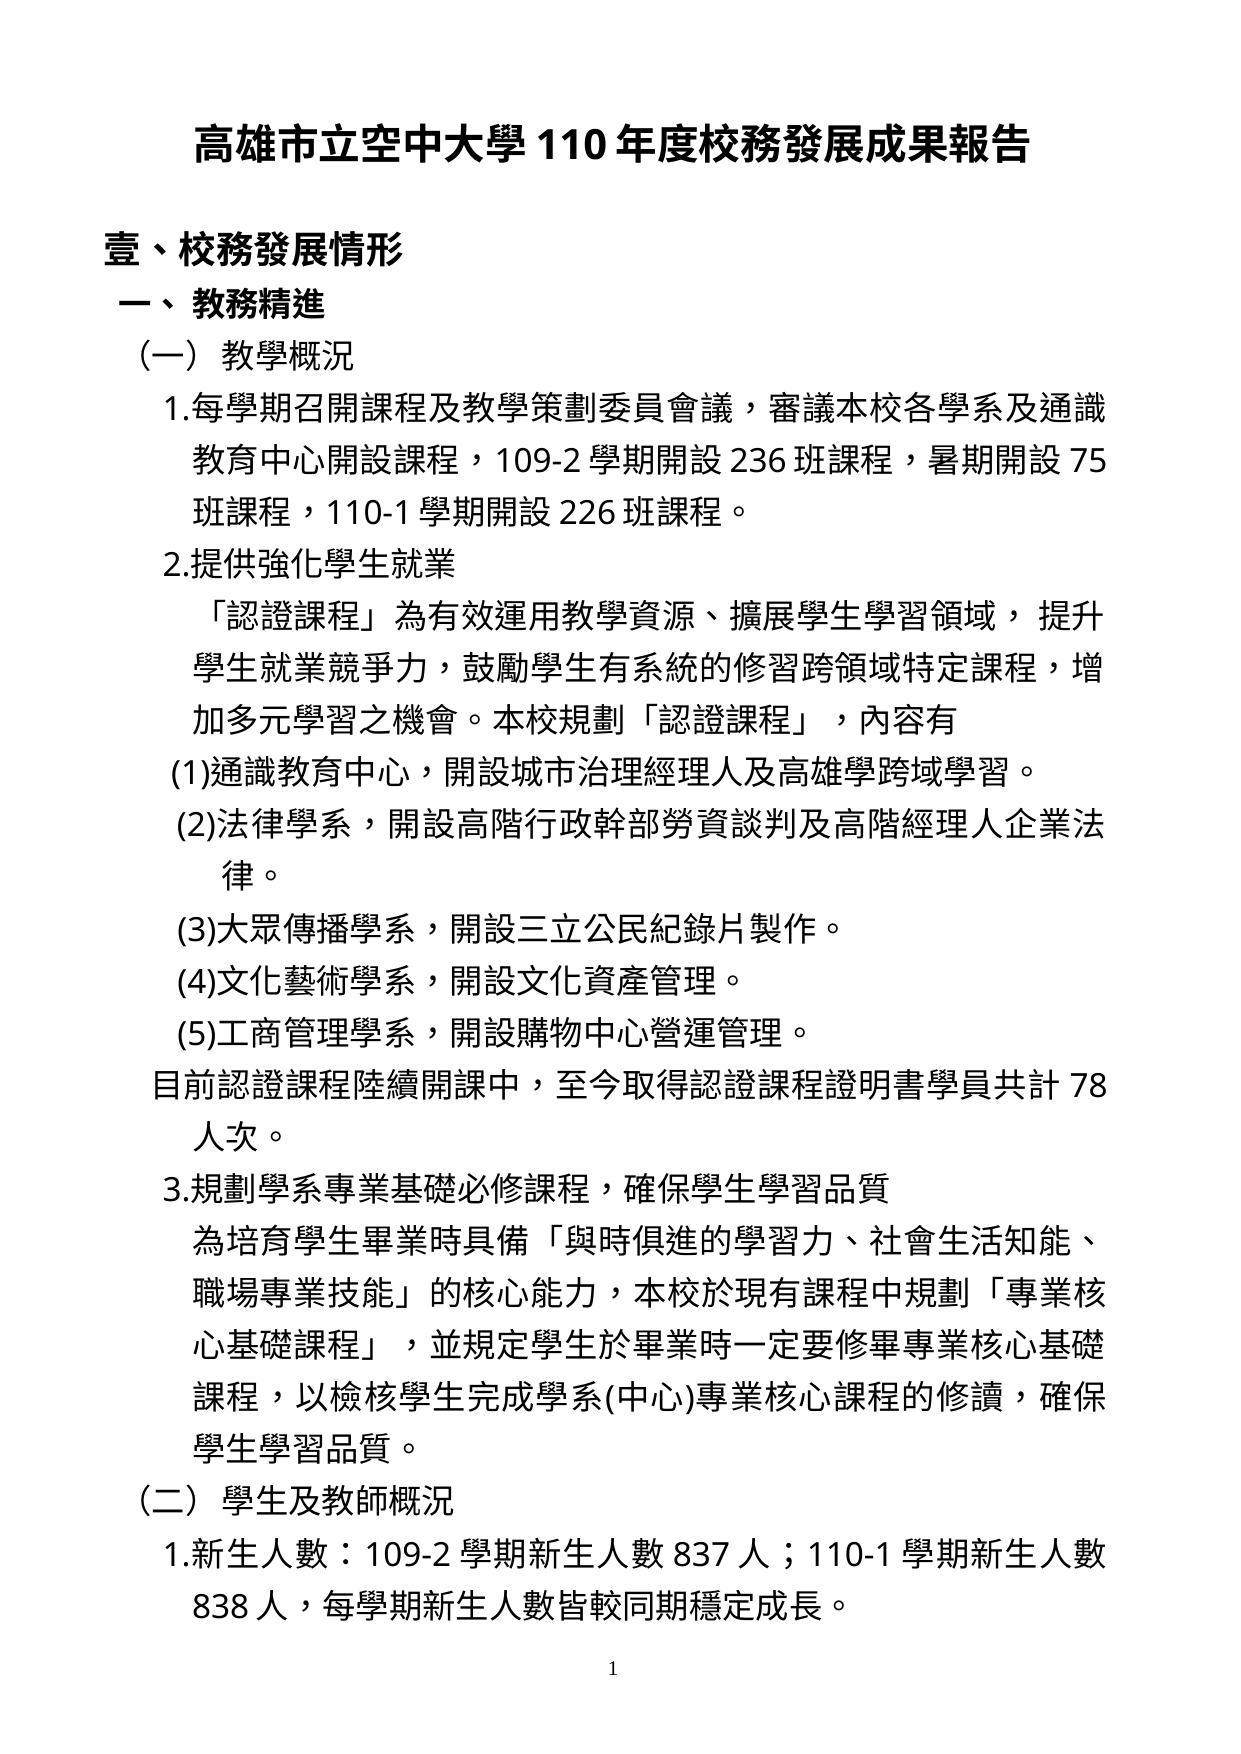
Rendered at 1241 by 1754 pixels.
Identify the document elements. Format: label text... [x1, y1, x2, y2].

list 1.每學期召開課程及教學策劃委員會議，審議本校各學系及通識教育中心開設課程，109-2學期開設236班課程，暑期開設75班課程，110-1學期開設226班課程。 [162, 378, 1107, 535]
text (3)大眾傳播學系，開設三立公民紀錄片製作。 [118, 899, 1107, 951]
text 壹、校務發展情形 [103, 222, 1107, 274]
list 2.提供強化學生就業 [162, 535, 1107, 587]
list 「認證課程」為有效運用教學資源、擴展學生學習領域， 提升學生就業競爭力，鼓勵學生有系統的修習跨領域特定課程，增加多元學習之機會。本校規劃「認證課程」，內容有 [192, 587, 1107, 743]
list 為培育學生畢業時具備「與時俱進的學習力、社會生活知能、職場專業技能」的核心能力，本校於現有課程中規劃「專業核心基礎課程」，並規定學生於畢業時一定要修畢專業核心基礎課程，以檢核學生完成學系(中心)專業核心課程的修讀，確保學生學習品質。 [192, 1212, 1107, 1472]
list 教務精進 [118, 274, 1107, 326]
text (2)法律學系，開設高階行政幹部勞資談判及高階經理人企業法律。 [177, 795, 1107, 899]
list 3.規劃學系專業基礎必修課程，確保學生學習品質 [162, 1160, 1107, 1212]
list 學生及教師概況 [118, 1472, 1107, 1524]
list (1)通識教育中心，開設城市治理經理人及高雄學跨域學習。 [162, 743, 1107, 795]
list 1.新生人數：109-2學期新生人數837人；110-1學期新生人數838人，每學期新生人數皆較同期穩定成長。 [162, 1524, 1107, 1628]
list 教學概況 [118, 326, 1107, 378]
text (5)工商管理學系，開設購物中心營運管理。 [118, 1003, 1107, 1056]
text 目前認證課程陸續開課中，至今取得認證課程證明書學員共計78 人次。 [104, 1056, 1107, 1160]
text (4)文化藝術學系，開設文化資產管理。 [118, 951, 1107, 1003]
text 高雄市立空中大學110年度校務發展成果報告 [118, 118, 1107, 170]
